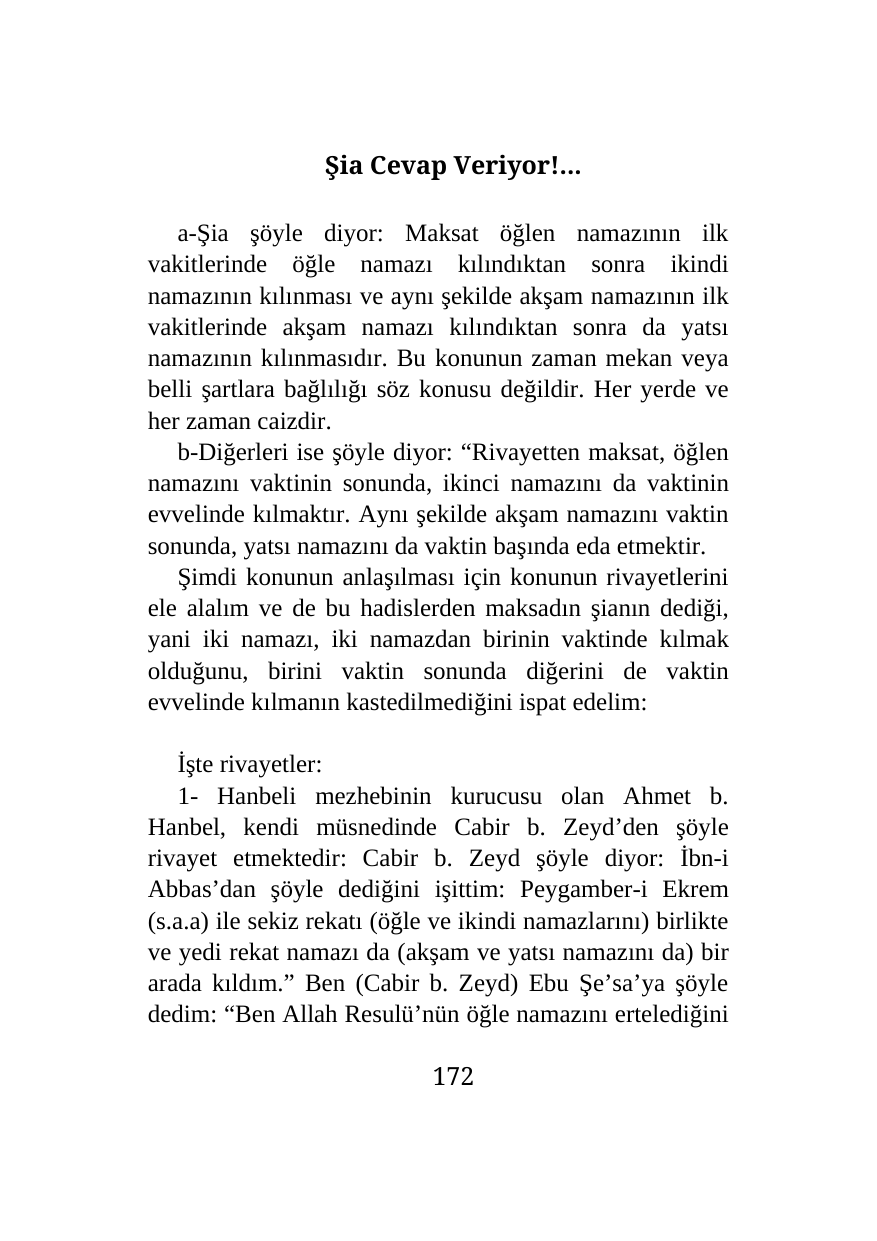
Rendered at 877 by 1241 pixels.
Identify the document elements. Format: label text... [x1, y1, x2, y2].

text a-Şia şöyle diyor: Maksat öğlen namazının ilk vakitlerinde öğle namazı kılındıktan sonra ikindi namazının kılınması ve aynı şekilde akşam namazının ilk vakitlerinde akşam namazı kılındıktan sonra da yatsı namazının kılınmasıdır. Bu konunun zaman mekan veya belli şartlara bağlılığı söz konusu değildir. Her yerde ve her zaman caizdir. [148, 216, 729, 434]
text b-Diğerleri ise şöyle diyor: “Rivayetten maksat, öğlen namazını vaktinin sonunda, ikinci namazını da vaktinin evvelinde kılmaktır. Aynı şekilde akşam namazını vaktin sonunda, yatsı namazını da vaktin başında eda etmektir. [148, 434, 729, 559]
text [148, 778, 729, 1028]
text Şimdi konunun anlaşılması için konunun rivayetlerini ele alalım ve de bu hadislerden maksadın şianın dediği, yani iki namazı, iki namazdan birinin vaktinde kılmak olduğunu, birini vaktin sonunda diğerini de vaktin evvelinde kılmanın kastedilmediğini ispat edelim: [148, 559, 729, 716]
text İşte rivayetler: [148, 747, 729, 778]
